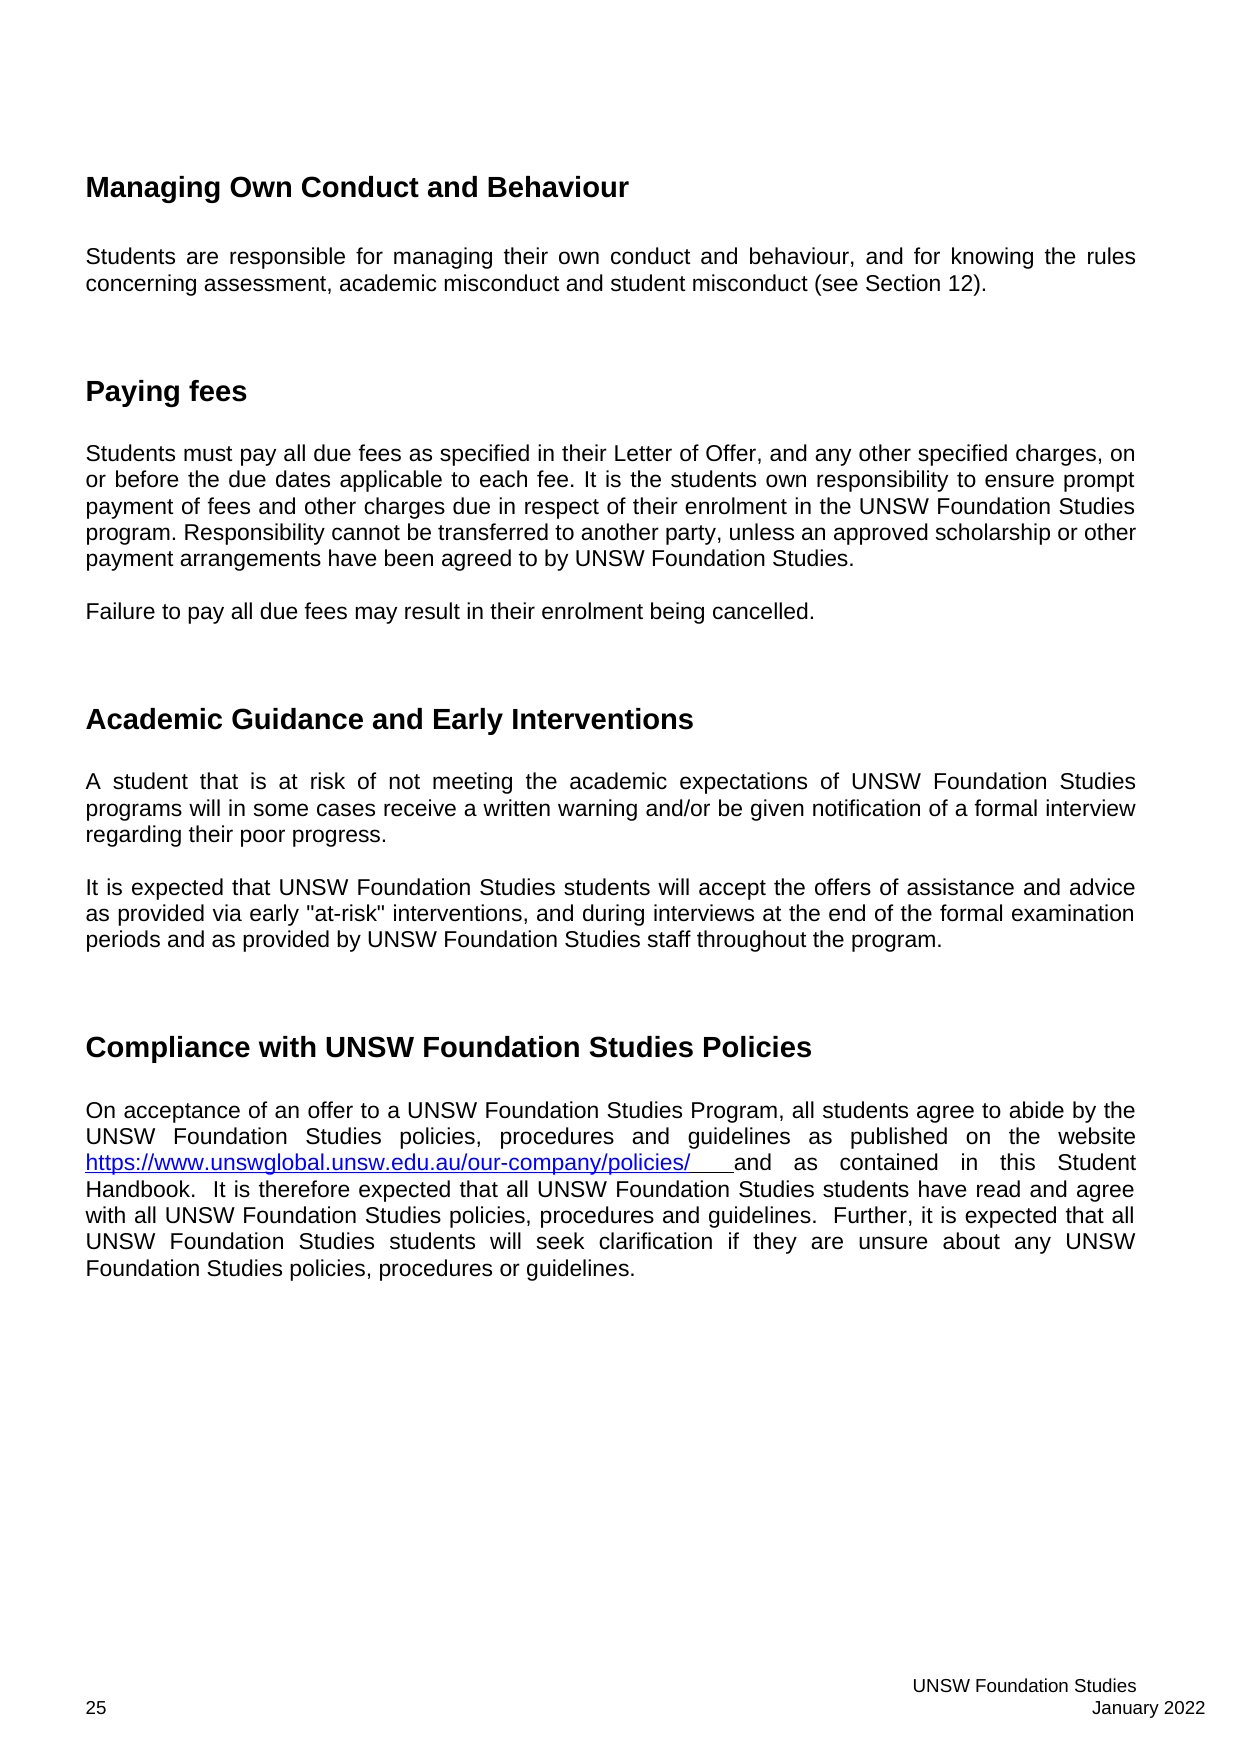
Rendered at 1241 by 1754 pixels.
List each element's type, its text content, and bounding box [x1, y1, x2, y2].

subtitle Academic Guidance and Early Interventions [85, 702, 1137, 736]
subtitle Managing Own Conduct and Behaviour [85, 170, 1137, 203]
text Students must pay all due fees as specified in their Letter of Offer, and any other specified charges, on or before the due dates applicable to each fee. It is the students own responsibility to ensure prompt payment of fees and other charges due in respect of their enrolment in the UNSW Foundation Studies program. Responsibility cannot be transferred to another party, unless an approved scholarship or other payment arrangements have been agreed to by UNSW Foundation Studies. [85, 440, 1137, 572]
text On acceptance of an offer to a UNSW Foundation Studies Program, all students agree to abide by the UNSW Foundation Studies policies, procedures and guidelines as published on the website https://www.unswglobal.unsw.edu.au/our-company/policies/ and as contained in this Student Handbook. It is therefore expected that all UNSW Foundation Studies students have read and agree with all UNSW Foundation Studies policies, procedures and guidelines. Further, it is expected that all UNSW Foundation Studies students will seek clarification if they are unsure about any UNSW Foundation Studies policies, procedures or guidelines. [85, 1097, 1137, 1281]
text It is expected that UNSW Foundation Studies students will accept the offers of assistance and advice as provided via early "at-risk" interventions, and during interviews at the end of the formal examination periods and as provided by UNSW Foundation Studies staff throughout the program. [85, 874, 1137, 953]
text Students are responsible for managing their own conduct and behaviour, and for knowing the rules concerning assessment, academic misconduct and student misconduct (see Section 12). [85, 243, 1137, 296]
text Failure to pay all due fees may result in their enrolment being cancelled. [85, 598, 1137, 624]
subtitle Compliance with UNSW Foundation Studies Policies [85, 1030, 1137, 1064]
text A student that is at risk of not meeting the academic expectations of UNSW Foundation Studies programs will in some cases receive a written warning and/or be given notification of a formal interview regarding their poor progress. [85, 768, 1137, 847]
subtitle Paying fees [85, 374, 1137, 407]
